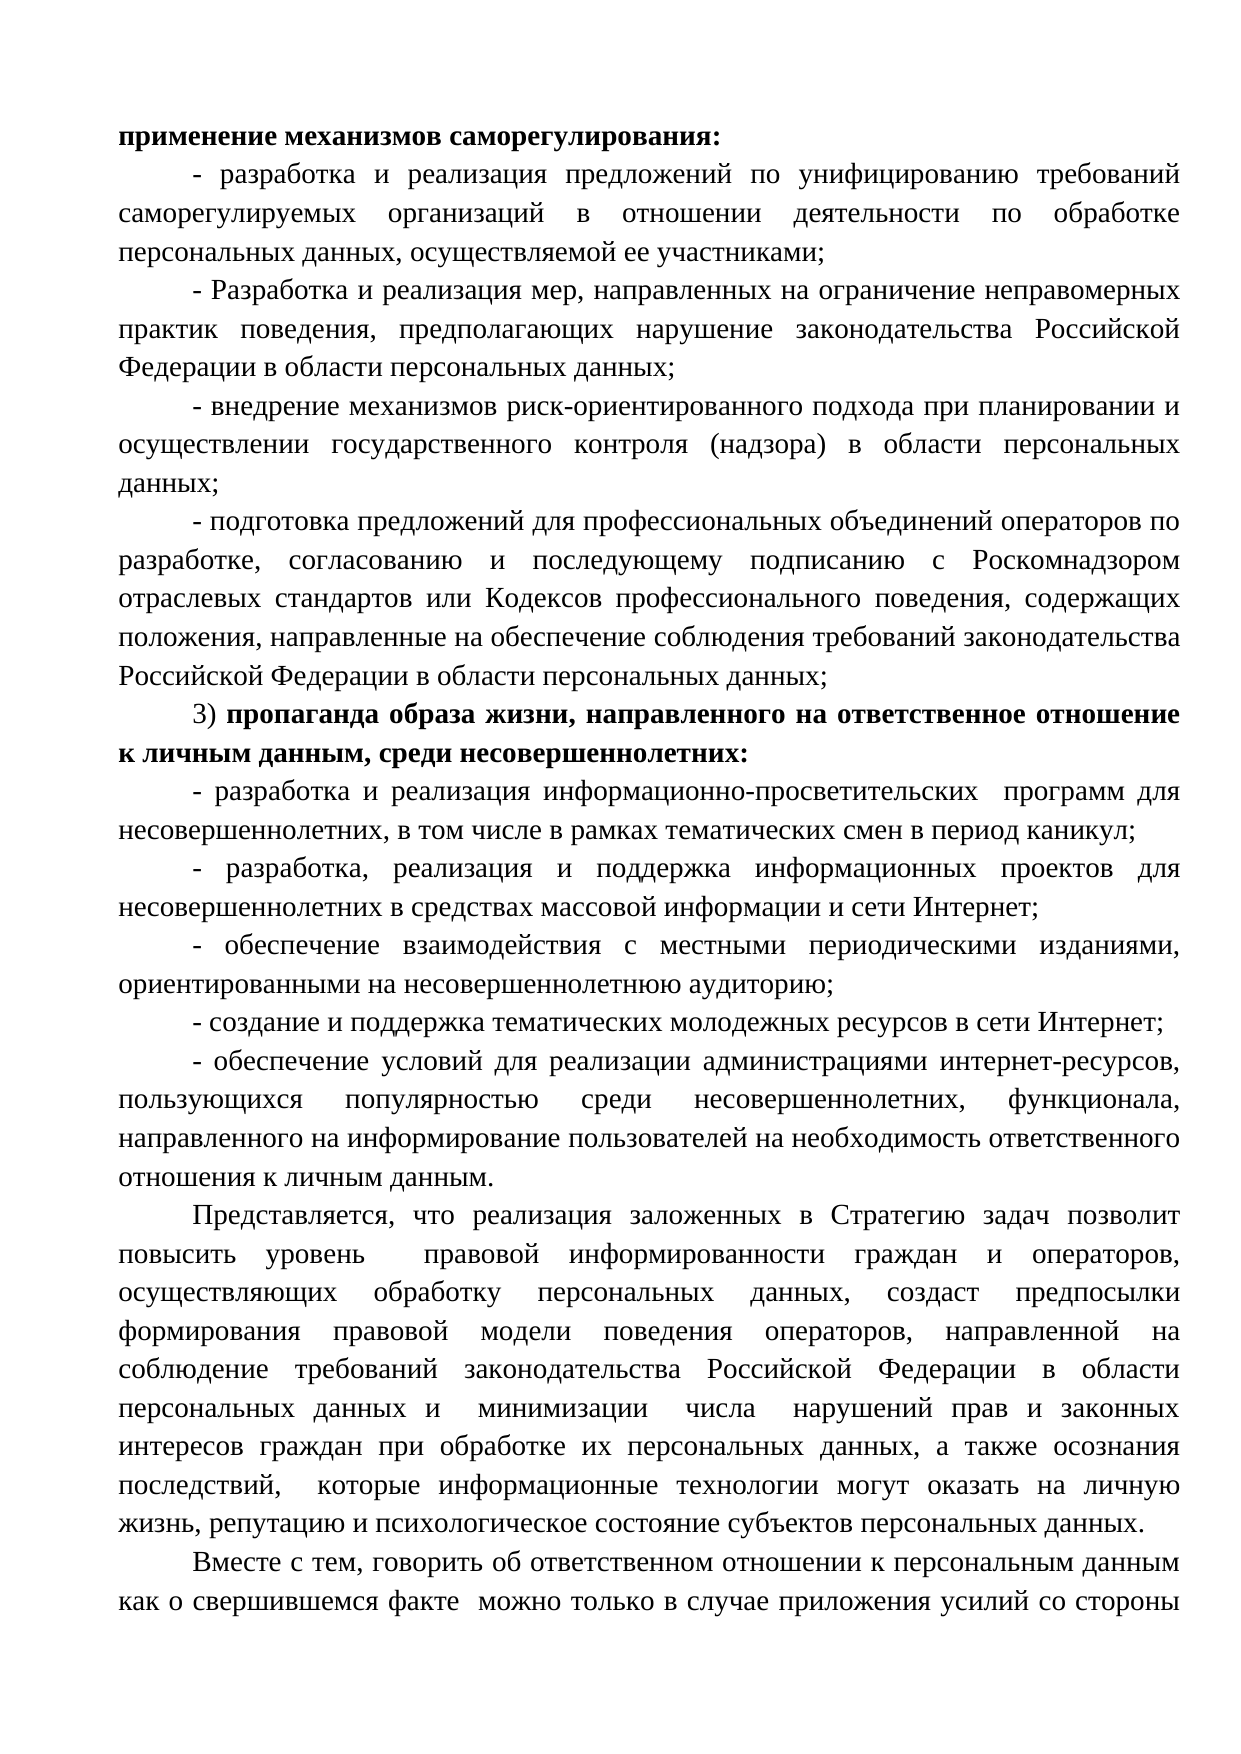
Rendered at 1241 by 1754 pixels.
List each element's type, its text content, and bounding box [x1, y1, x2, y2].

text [118, 1544, 1181, 1616]
text 3) пропаганда образа жизни, направленного на ответственное отношение к личным данным, среди несовершеннолетних: [118, 696, 1181, 768]
text - обеспечение условий для реализации администрациями интернет-ресурсов, пользующихся популярностью среди несовершеннолетних, функционала, направленного на информирование пользователей на необходимость ответственного отношения к личным данным. [118, 1043, 1181, 1192]
text - подготовка предложений для профессиональных объединений операторов по разработке, согласованию и последующему подписанию с Роскомнадзором отраслевых стандартов или Кодексов профессионального поведения, содержащих положения, направленные на обеспечение соблюдения требований законодательства Российской Федерации в области персональных данных; [118, 503, 1181, 691]
text Представляется, что реализация заложенных в Стратегию задач позволит повысить уровень правовой информированности граждан и операторов, осуществляющих обработку персональных данных, создаст предпосылки формирования правовой модели поведения операторов, направленной на соблюдение требований законодательства Российской Федерации в области персональных данных и минимизации числа нарушений прав и законных интересов граждан при обработке их персональных данных, а также осознания последствий, которые информационные технологии могут оказать на личную жизнь, репутацию и психологическое состояние субъектов персональных данных. [118, 1197, 1181, 1539]
text - создание и поддержка тематических молодежных ресурсов в сети Интернет; [118, 1004, 1181, 1038]
text - внедрение механизмов риск-ориентированного подхода при планировании и осуществлении государственного контроля (надзора) в области персональных данных; [118, 388, 1181, 498]
text - обеспечение взаимодействия с местными периодическими изданиями, ориентированными на несовершеннолетнюю аудиторию; [118, 927, 1181, 999]
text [118, 118, 1181, 152]
text - разработка и реализация информационно-просветительских программ для несовершеннолетних, в том числе в рамках тематических смен в период каникул; [118, 773, 1181, 845]
text - разработка, реализация и поддержка информационных проектов для несовершеннолетних в средствах массовой информации и сети Интернет; [118, 850, 1181, 922]
text - Разработка и реализация мер, направленных на ограничение неправомерных практик поведения, предполагающих нарушение законодательства Российской Федерации в области персональных данных; [118, 272, 1181, 383]
text - разработка и реализация предложений по унифицированию требований саморегулируемых организаций в отношении деятельности по обработке персональных данных, осуществляемой ее участниками; [118, 157, 1181, 267]
